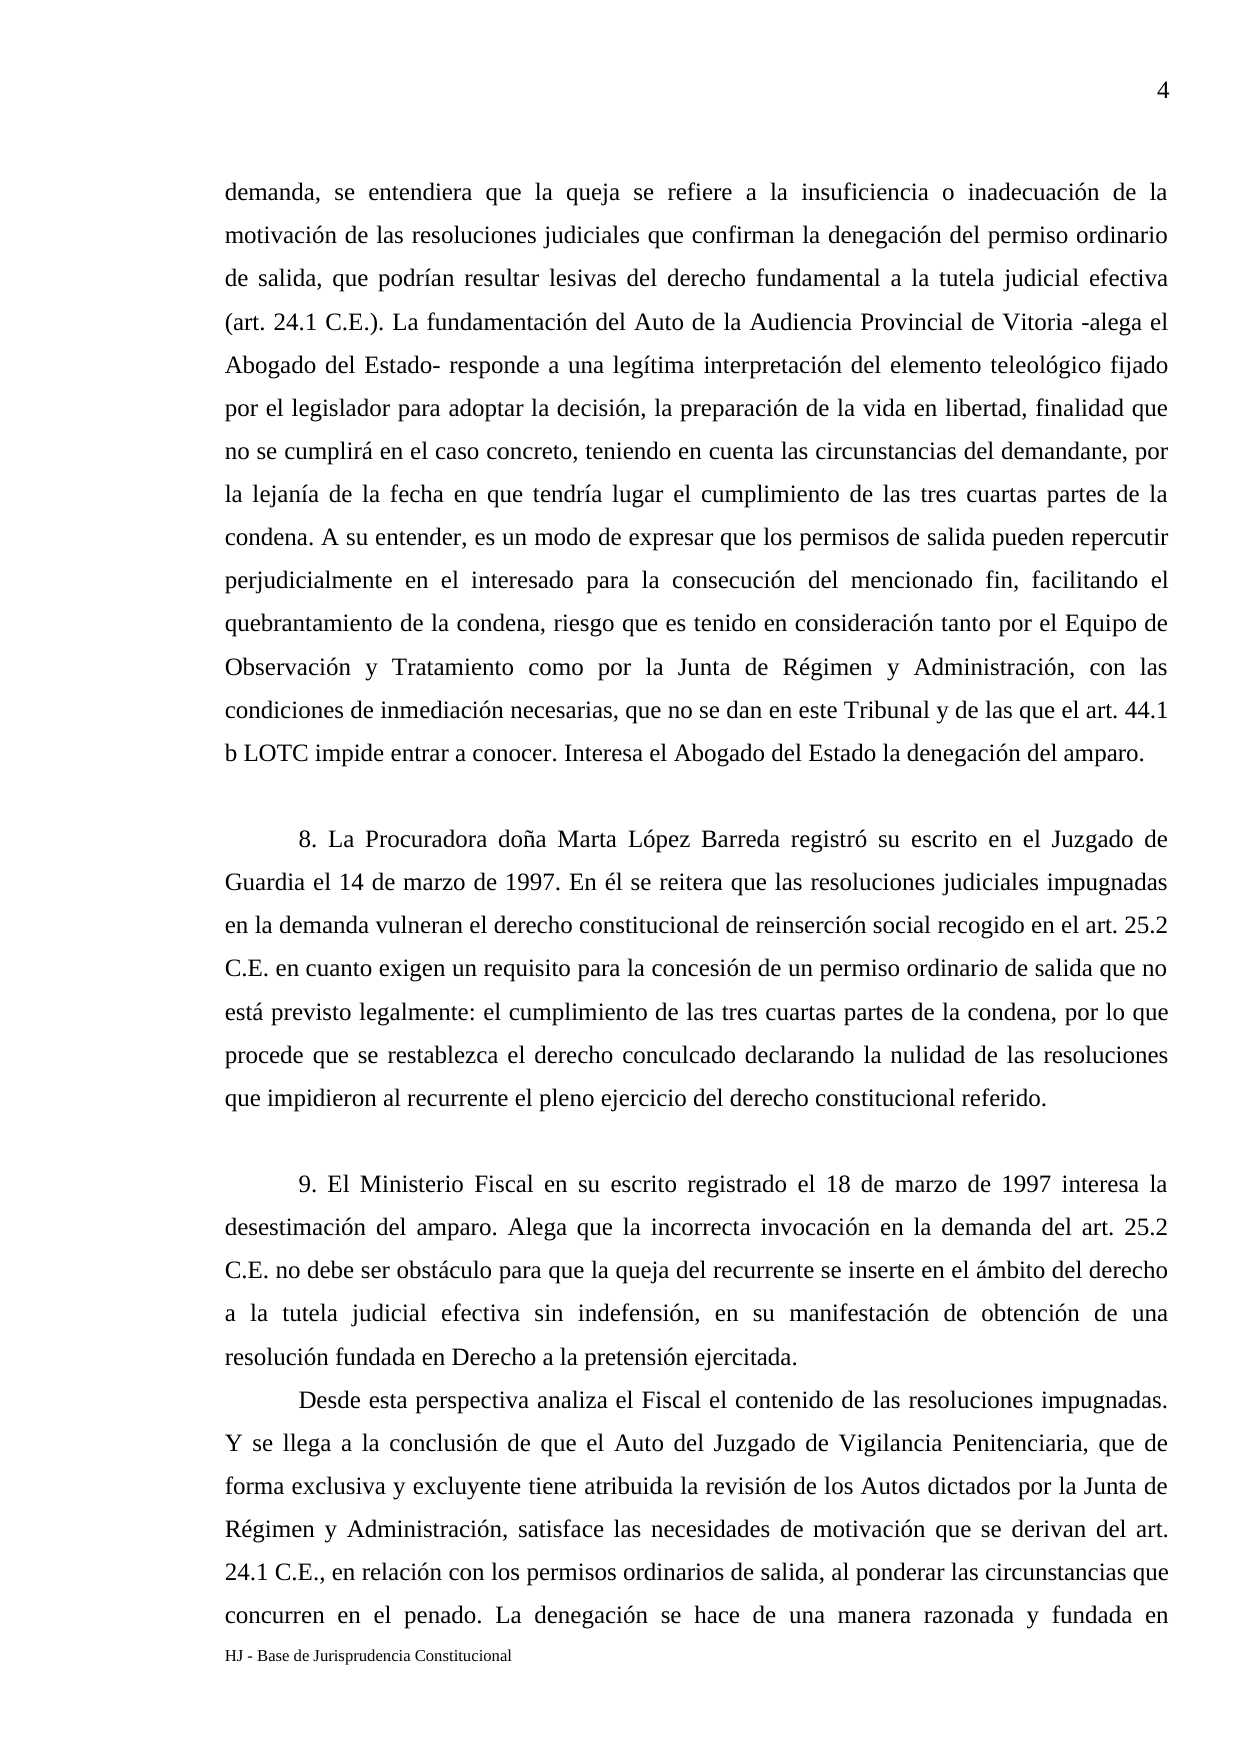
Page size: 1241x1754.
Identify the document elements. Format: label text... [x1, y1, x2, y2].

text 8. La Procuradora doña Marta López Barreda registró su escrito en el Juzgado de Guardia el 14 de marzo de 1997. En él se reitera que las resoluciones judiciales impugnadas en la demanda vulneran el derecho constitucional de reinserción social recogido en el art. 25.2 C.E. en cuanto exigen un requisito para la concesión de un permiso ordinario de salida que no está previsto legalmente: el cumplimiento de las tres cuartas partes de la condena, por lo que procede que se restablezca el derecho conculcado declarando la nulidad de las resoluciones que impidieron al recurrente el pleno ejercicio del derecho constitucional referido. [224, 824, 1169, 1112]
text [224, 177, 1169, 767]
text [224, 1385, 1169, 1629]
text 9. El Ministerio Fiscal en su escrito registrado el 18 de marzo de 1997 interesa la desestimación del amparo. Alega que la incorrecta invocación en la demanda del art. 25.2 C.E. no debe ser obstáculo para que la queja del recurrente se inserte en el ámbito del derecho a la tutela judicial efectiva sin indefensión, en su manifestación de obtención de una resolución fundada en Derecho a la pretensión ejercitada. [224, 1169, 1169, 1370]
